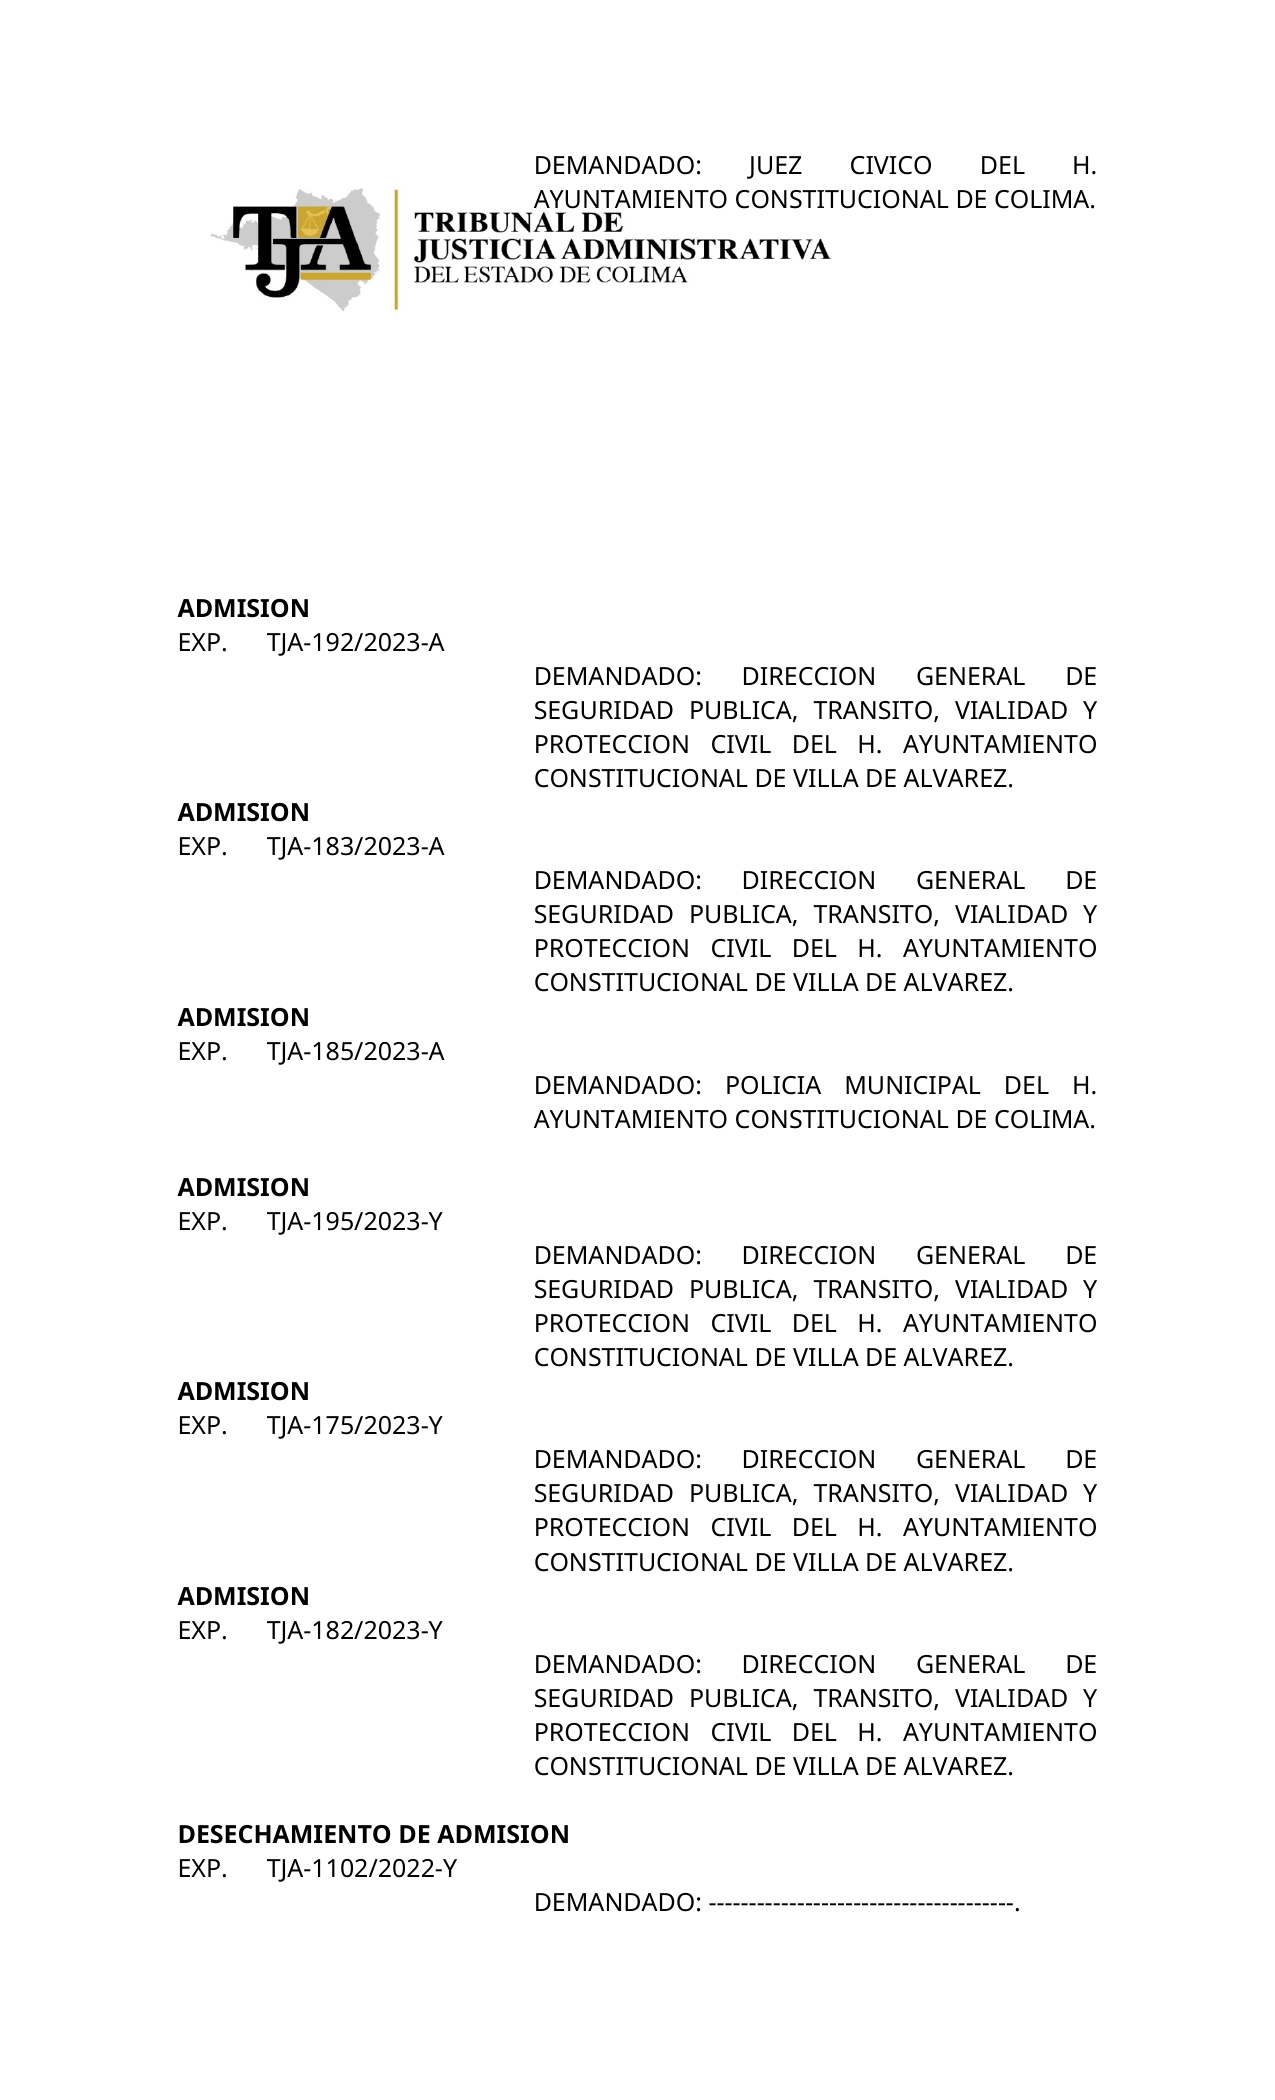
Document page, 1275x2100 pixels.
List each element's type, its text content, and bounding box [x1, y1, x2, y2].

picture [177, 101, 873, 389]
text DEMANDADO: DIRECCION GENERAL DE SEGURIDAD PUBLICA, TRANSITO, VIALIDAD Y PROTECCION CIVIL DEL H. AYUNTAMIENTO CONSTITUCIONAL DE VILLA DE ALVAREZ. [533, 1442, 1098, 1578]
text DEMANDADO: DIRECCION GENERAL DE SEGURIDAD PUBLICA, TRANSITO, VIALIDAD Y PROTECCION CIVIL DEL H. AYUNTAMIENTO CONSTITUCIONAL DE VILLA DE ALVAREZ. [533, 658, 1098, 795]
text ADMISION [177, 1578, 1098, 1612]
text DEMANDADO: JUEZ CIVICO DEL H. AYUNTAMIENTO CONSTITUCIONAL DE COLIMA. [533, 148, 1098, 216]
text EXP. TJA-1102/2022-Y [177, 1851, 1098, 1885]
text ADMISION [177, 999, 1098, 1033]
text DEMANDADO: POLICIA MUNICIPAL DEL H. AYUNTAMIENTO CONSTITUCIONAL DE COLIMA. [533, 1067, 1098, 1135]
text ADMISION [177, 590, 1098, 624]
text EXP. TJA-182/2023-Y [177, 1612, 1098, 1646]
text DEMANDADO: DIRECCION GENERAL DE SEGURIDAD PUBLICA, TRANSITO, VIALIDAD Y PROTECCION CIVIL DEL H. AYUNTAMIENTO CONSTITUCIONAL DE VILLA DE ALVAREZ. [533, 1646, 1098, 1783]
text DEMANDADO: DIRECCION GENERAL DE SEGURIDAD PUBLICA, TRANSITO, VIALIDAD Y PROTECCION CIVIL DEL H. AYUNTAMIENTO CONSTITUCIONAL DE VILLA DE ALVAREZ. [533, 863, 1098, 999]
text ADMISION [177, 795, 1098, 829]
text EXP. TJA-183/2023-A [177, 829, 1098, 863]
text ADMISION [177, 1374, 1098, 1408]
text DEMANDADO: DIRECCION GENERAL DE SEGURIDAD PUBLICA, TRANSITO, VIALIDAD Y PROTECCION CIVIL DEL H. AYUNTAMIENTO CONSTITUCIONAL DE VILLA DE ALVAREZ. [533, 1238, 1098, 1374]
text DEMANDADO: --------------------------------------. [533, 1885, 1098, 1919]
text EXP. TJA-192/2023-A [177, 624, 1098, 658]
text EXP. TJA-175/2023-Y [177, 1408, 1098, 1442]
text EXP. TJA-195/2023-Y [177, 1203, 1098, 1238]
text DESECHAMIENTO DE ADMISION [177, 1817, 1098, 1851]
text EXP. TJA-185/2023-A [177, 1033, 1098, 1067]
text ADMISION [177, 1169, 1098, 1203]
